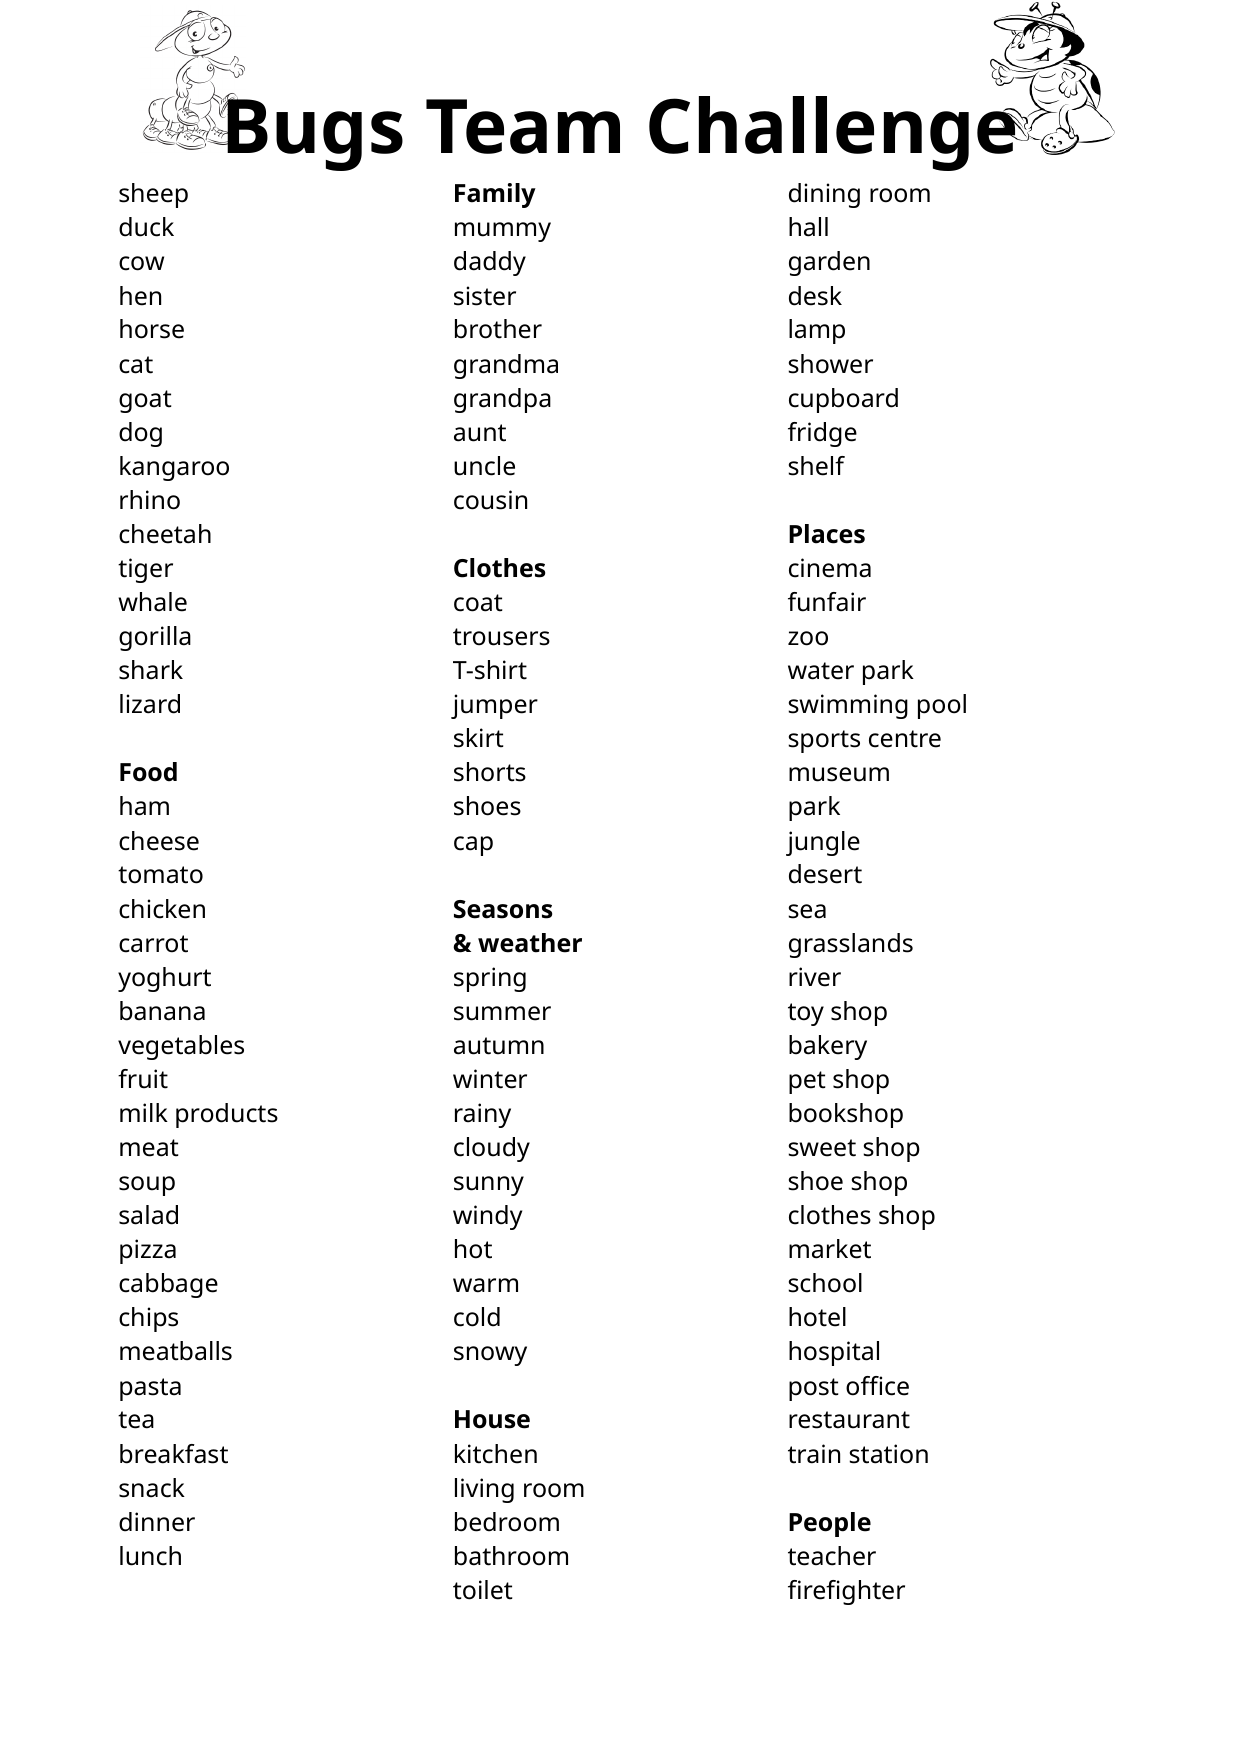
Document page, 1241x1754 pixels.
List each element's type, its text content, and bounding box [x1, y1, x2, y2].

text grandpa [453, 380, 787, 414]
text milk products [118, 1096, 453, 1130]
text market [787, 1232, 1122, 1266]
text cap [453, 823, 787, 857]
picture [989, 119, 1005, 128]
text dinner [118, 1504, 453, 1538]
text pet shop [787, 1062, 1122, 1096]
text Clothes [453, 551, 787, 585]
text cheese [118, 823, 453, 857]
text kitchen [453, 1436, 787, 1470]
text duck [118, 210, 453, 244]
text trousers [453, 619, 787, 653]
text whale [118, 585, 453, 619]
text bakery [787, 1027, 1122, 1062]
text sheep [118, 176, 453, 210]
text cupboard [787, 380, 1122, 414]
text cheetah [118, 517, 453, 551]
text sports centre [787, 721, 1122, 755]
text sister [453, 278, 787, 312]
text lizard [118, 687, 453, 721]
text mummy [453, 210, 787, 244]
text sea [787, 891, 1122, 925]
text living room [453, 1470, 787, 1504]
text tea [118, 1402, 453, 1436]
text bookshop [787, 1096, 1122, 1130]
text sunny [453, 1164, 787, 1198]
text vegetables [118, 1027, 453, 1062]
text hotel [787, 1300, 1122, 1334]
text cousin [453, 482, 787, 517]
text Seasons [453, 891, 787, 925]
text pasta [118, 1368, 453, 1402]
text grandma [453, 346, 787, 380]
text pizza [118, 1232, 453, 1266]
text grasslands [787, 925, 1122, 959]
text lamp [787, 312, 1122, 346]
text T-shirt [453, 653, 787, 687]
text train station [787, 1436, 1122, 1470]
text goat [118, 380, 453, 414]
text kangaroo [118, 448, 453, 482]
text lunch [118, 1538, 453, 1572]
text horse [118, 312, 453, 346]
text People [787, 1504, 1122, 1538]
text park [787, 789, 1122, 823]
text school [787, 1266, 1122, 1300]
text rainy [453, 1096, 787, 1130]
text dog [118, 414, 453, 448]
text fruit [118, 1062, 453, 1096]
text hot [453, 1232, 787, 1266]
text snowy [453, 1334, 787, 1368]
text uncle [453, 448, 787, 482]
text jumper [453, 687, 787, 721]
text shoe shop [787, 1164, 1122, 1198]
picture [984, 0, 1119, 162]
text ham [118, 789, 453, 823]
text garden [787, 244, 1122, 278]
text yoghurt [118, 959, 453, 993]
text coat [453, 585, 787, 619]
text Places [787, 517, 1122, 551]
text spring [453, 959, 787, 993]
text & weather [453, 925, 787, 959]
text cloudy [453, 1130, 787, 1164]
text tiger [118, 551, 453, 585]
text brother [453, 312, 787, 346]
text Family [453, 176, 787, 210]
text hospital [787, 1334, 1122, 1368]
text desert [787, 857, 1122, 891]
text shoes [453, 789, 787, 823]
text shelf [787, 448, 1122, 482]
text shower [787, 346, 1122, 380]
text cabbage [118, 1266, 453, 1300]
text toilet [453, 1572, 787, 1607]
text swimming pool [787, 687, 1122, 721]
text museum [787, 755, 1122, 789]
text dining room [787, 176, 1122, 210]
text cinema [787, 551, 1122, 585]
text cold [453, 1300, 787, 1334]
text tomato [118, 857, 453, 891]
text summer [453, 993, 787, 1027]
text House [453, 1402, 787, 1436]
text snack [118, 1470, 453, 1504]
text toy shop [787, 993, 1122, 1027]
text winter [453, 1062, 787, 1096]
text skirt [453, 721, 787, 755]
text desk [787, 278, 1122, 312]
text banana [118, 993, 453, 1027]
text daddy [453, 244, 787, 278]
text windy [453, 1198, 787, 1232]
picture [139, 5, 247, 153]
text salad [118, 1198, 453, 1232]
text river [787, 959, 1122, 993]
text teacher [787, 1538, 1122, 1572]
text breakfast [118, 1436, 453, 1470]
text aunt [453, 414, 787, 448]
text bathroom [453, 1538, 787, 1572]
text jungle [787, 823, 1122, 857]
text zoo [787, 619, 1122, 653]
text warm [453, 1266, 787, 1300]
text water park [787, 653, 1122, 687]
text hen [118, 278, 453, 312]
text rhino [118, 482, 453, 517]
text chips [118, 1300, 453, 1334]
picture [239, 130, 247, 144]
text autumn [453, 1027, 787, 1062]
text gorilla [118, 619, 453, 653]
picture [239, 109, 247, 121]
text firefighter [787, 1572, 1122, 1607]
text soup [118, 1164, 453, 1198]
text meatballs [118, 1334, 453, 1368]
text funfair [787, 585, 1122, 619]
text meat [118, 1130, 453, 1164]
text cat [118, 346, 453, 380]
text post office [787, 1368, 1122, 1402]
text hall [787, 210, 1122, 244]
text Food [118, 755, 453, 789]
text restaurant [787, 1402, 1122, 1436]
text fridge [787, 414, 1122, 448]
text chicken [118, 891, 453, 925]
text shorts [453, 755, 787, 789]
text shark [118, 653, 453, 687]
text cow [118, 244, 453, 278]
text sweet shop [787, 1130, 1122, 1164]
text carrot [118, 925, 453, 959]
text clothes shop [787, 1198, 1122, 1232]
text bedroom [453, 1504, 787, 1538]
